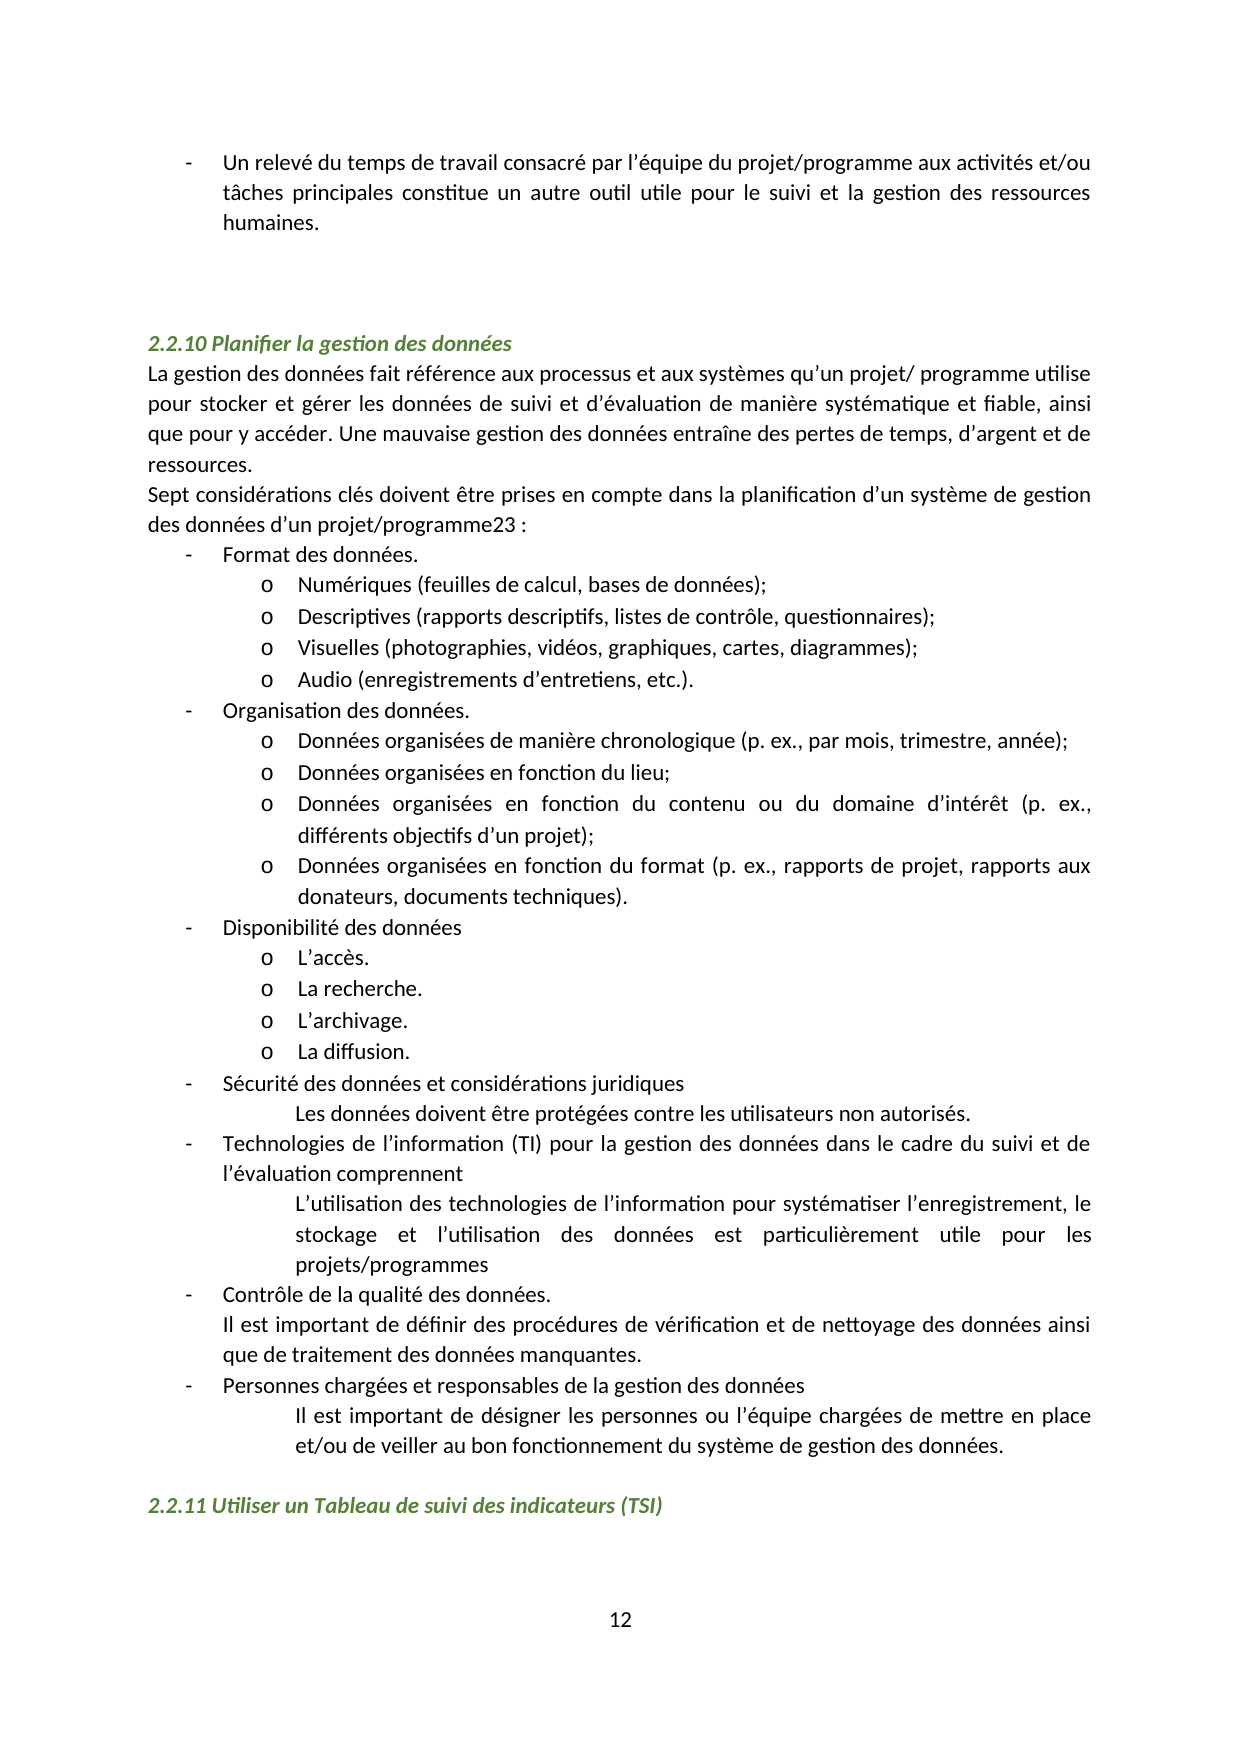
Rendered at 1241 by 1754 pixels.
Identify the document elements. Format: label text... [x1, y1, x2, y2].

list Personnes chargées et responsables de la gestion des données [185, 1371, 1093, 1399]
list Données organisées en fonction du lieu; [260, 758, 1093, 787]
list Audio (enregistrements d’entretiens, etc.). [260, 665, 1093, 694]
list Données organisées en fonction du format (p. ex., rapports de projet, rapports aux donateurs, documents techniques). [260, 851, 1093, 910]
list Un relevé du temps de travail consacré par l’équipe du projet/programme aux activités et/ou tâches principales constitue un autre outil utile pour le suivi et la gestion des ressources humaines. [185, 148, 1093, 236]
list L’utilisation des technologies de l’information pour systématiser l’enregistrement, le stockage et l’utilisation des données est particulièrement utile pour les projets/programmes [295, 1189, 1093, 1278]
list Numériques (feuilles de calcul, bases de données); [260, 571, 1093, 600]
text La gestion des données fait référence aux processus et aux systèmes qu’un projet/ programme utilise pour stocker et gérer les données de suivi et d’évaluation de manière systématique et fiable, ainsi que pour y accéder. Une mauvaise gestion des données entraîne des pertes de temps, d’argent et de ressources. [148, 359, 1093, 478]
list Format des données. [185, 540, 1093, 568]
list Organisation des données. [185, 696, 1093, 724]
list Il est important de définir des procédures de vérification et de nettoyage des données ainsi que de traitement des données manquantes. [223, 1310, 1093, 1368]
list Les données doivent être protégées contre les utilisateurs non autorisés. [223, 1099, 1093, 1127]
list Il est important de désigner les personnes ou l’équipe chargées de mettre en place et/ou de veiller au bon fonctionnement du système de gestion des données. [295, 1401, 1093, 1459]
list La diffusion. [260, 1037, 1093, 1066]
list Données organisées en fonction du contenu ou du domaine d’intérêt (p. ex., différents objectifs d’un projet); [260, 789, 1093, 849]
list Technologies de l’information (TI) pour la gestion des données dans le cadre du suivi et de l’évaluation comprennent [185, 1129, 1093, 1187]
list Descriptives (rapports descriptifs, listes de contrôle, questionnaires); [260, 602, 1093, 631]
list L’accès. [260, 943, 1093, 972]
text 2.2.11 Utiliser un Tableau de suivi des indicateurs (TSI) [148, 1492, 1093, 1519]
list Visuelles (photographies, vidéos, graphiques, cartes, diagrammes); [260, 633, 1093, 663]
list Données organisées de manière chronologique (p. ex., par mois, trimestre, année); [260, 727, 1093, 756]
text 2.2.10 Planifier la gestion des données [148, 329, 1093, 357]
list Disponibilité des données [185, 913, 1093, 941]
text Sept considérations clés doivent être prises en compte dans la planification d’un système de gestion des données d’un projet/programme23 : [148, 480, 1093, 538]
list La recherche. [260, 974, 1093, 1003]
list Sécurité des données et considérations juridiques [185, 1069, 1093, 1097]
list L’archivage. [260, 1006, 1093, 1035]
list Contrôle de la qualité des données. [185, 1280, 1093, 1308]
